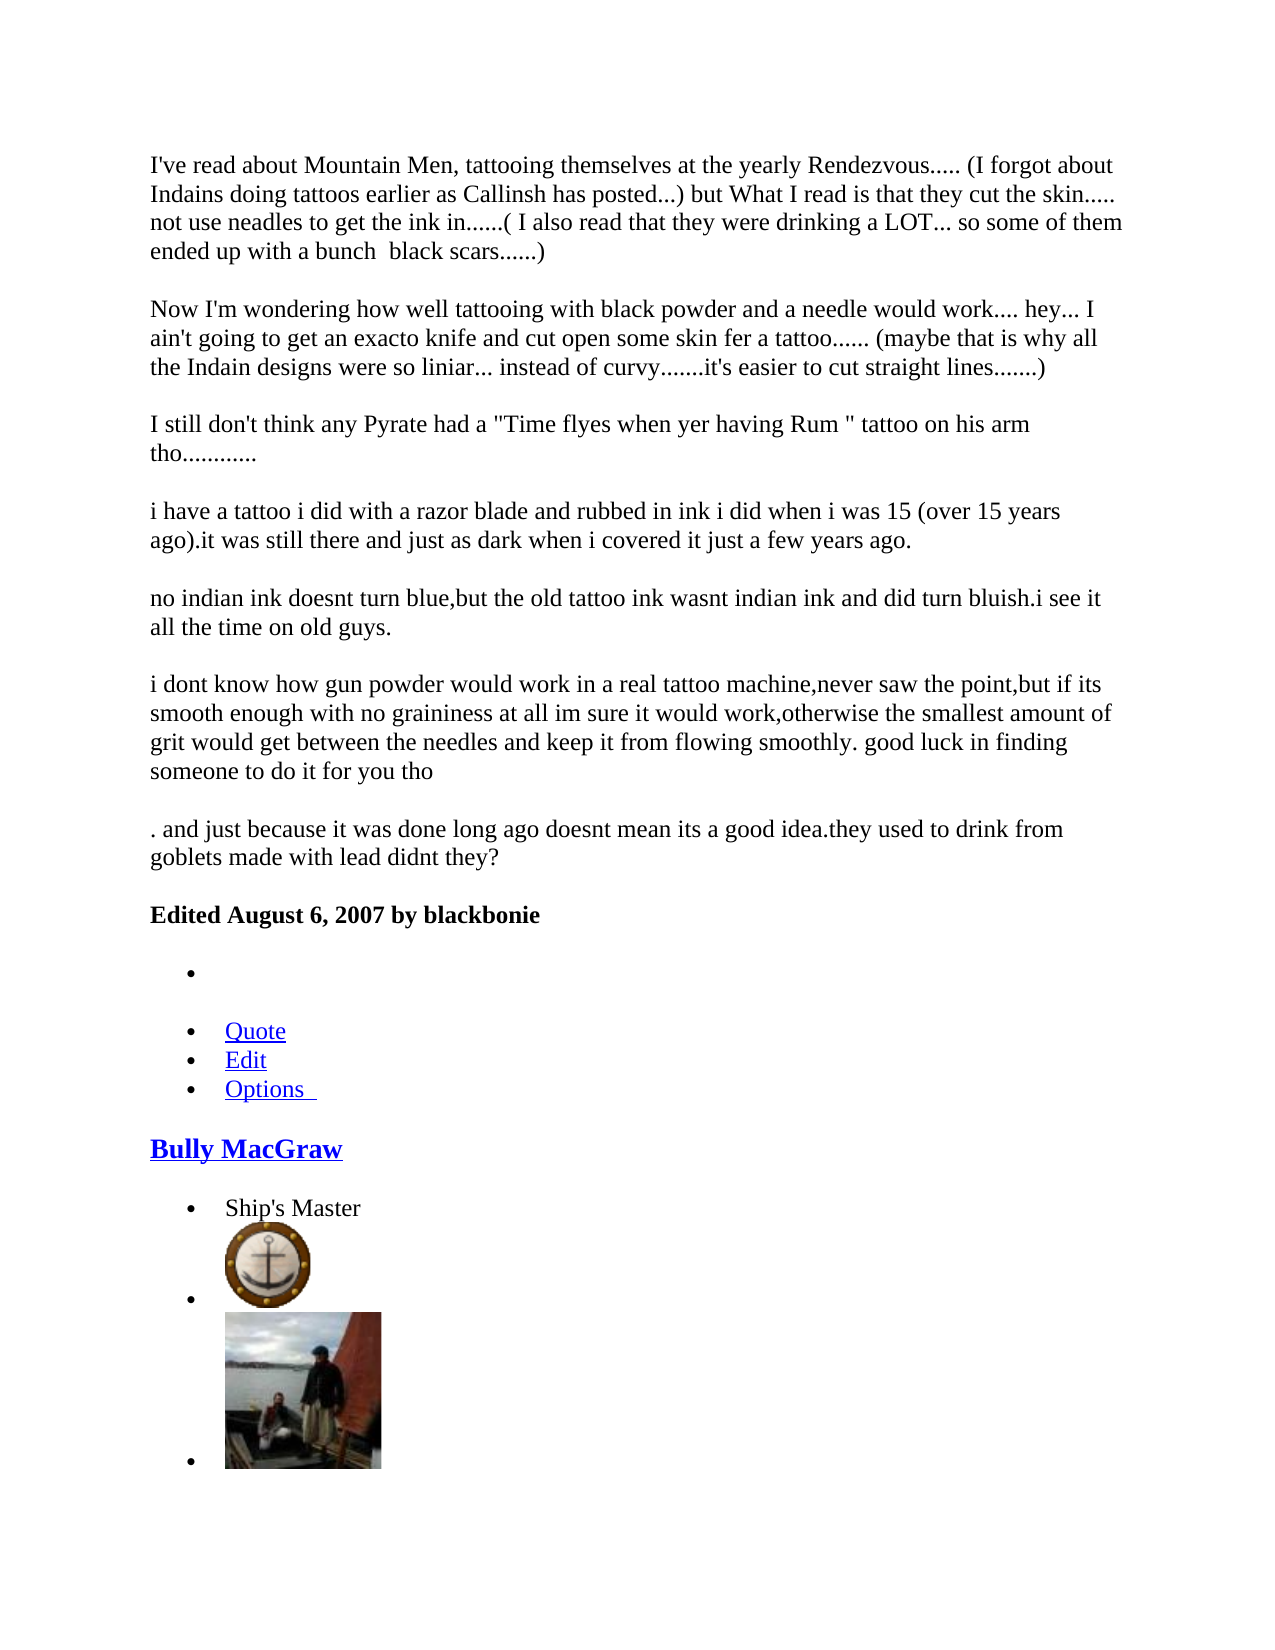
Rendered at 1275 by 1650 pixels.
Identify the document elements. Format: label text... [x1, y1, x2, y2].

picture [225, 1312, 382, 1469]
list Options [187, 1074, 1125, 1102]
list Ship's Master [187, 1193, 1125, 1222]
text . and just because it was done long ago doesnt mean its a good idea.they used to drink from goblets made with lead didnt they? [150, 814, 1125, 871]
text Now I'm wondering how well tattooing with black powder and a needle would work.... hey... I ain't going to get an exacto knife and cut open some skin fer a tattoo...... (maybe that is why all the Indain designs were so liniar... instead of curvy.......it's easier to cut straight lines.......) [150, 294, 1125, 380]
text I still don't think any Pyrate had a "Time flyes when yer having Rum " tattoo on his arm tho............ [150, 409, 1125, 467]
list Edit [187, 1045, 1125, 1074]
picture [225, 1222, 311, 1308]
text Bully MacGraw [150, 1132, 1125, 1164]
text no indian ink doesnt turn blue,but the old tattoo ink wasnt indian ink and did turn bluish.i see it all the time on old guys. [150, 583, 1125, 640]
list Quote [187, 1016, 1125, 1045]
text Edited August 6, 2007 by blackbonie [150, 900, 1125, 929]
text I've read about Mountain Men, tattooing themselves at the yearly Rendezvous..... (I forgot about Indains doing tattoos earlier as Callinsh has posted...) but What I read is that they cut the skin..... not use neadles to get the ink in......( I also read that they were drinking a LOT... so some of them ended up with a bunch black scars......) [150, 150, 1125, 265]
text i dont know how gun powder would work in a real tattoo machine,never saw the point,but if its smooth enough with no graininess at all im sure it would work,otherwise the smallest amount of grit would get between the needles and keep it from flowing smoothly. good luck in finding someone to do it for you tho [150, 669, 1125, 784]
text i have a tattoo i did with a razor blade and rubbed in ink i did when i was 15 (over 15 years ago).it was still there and just as dark when i covered it just a few years ago. [150, 496, 1125, 554]
